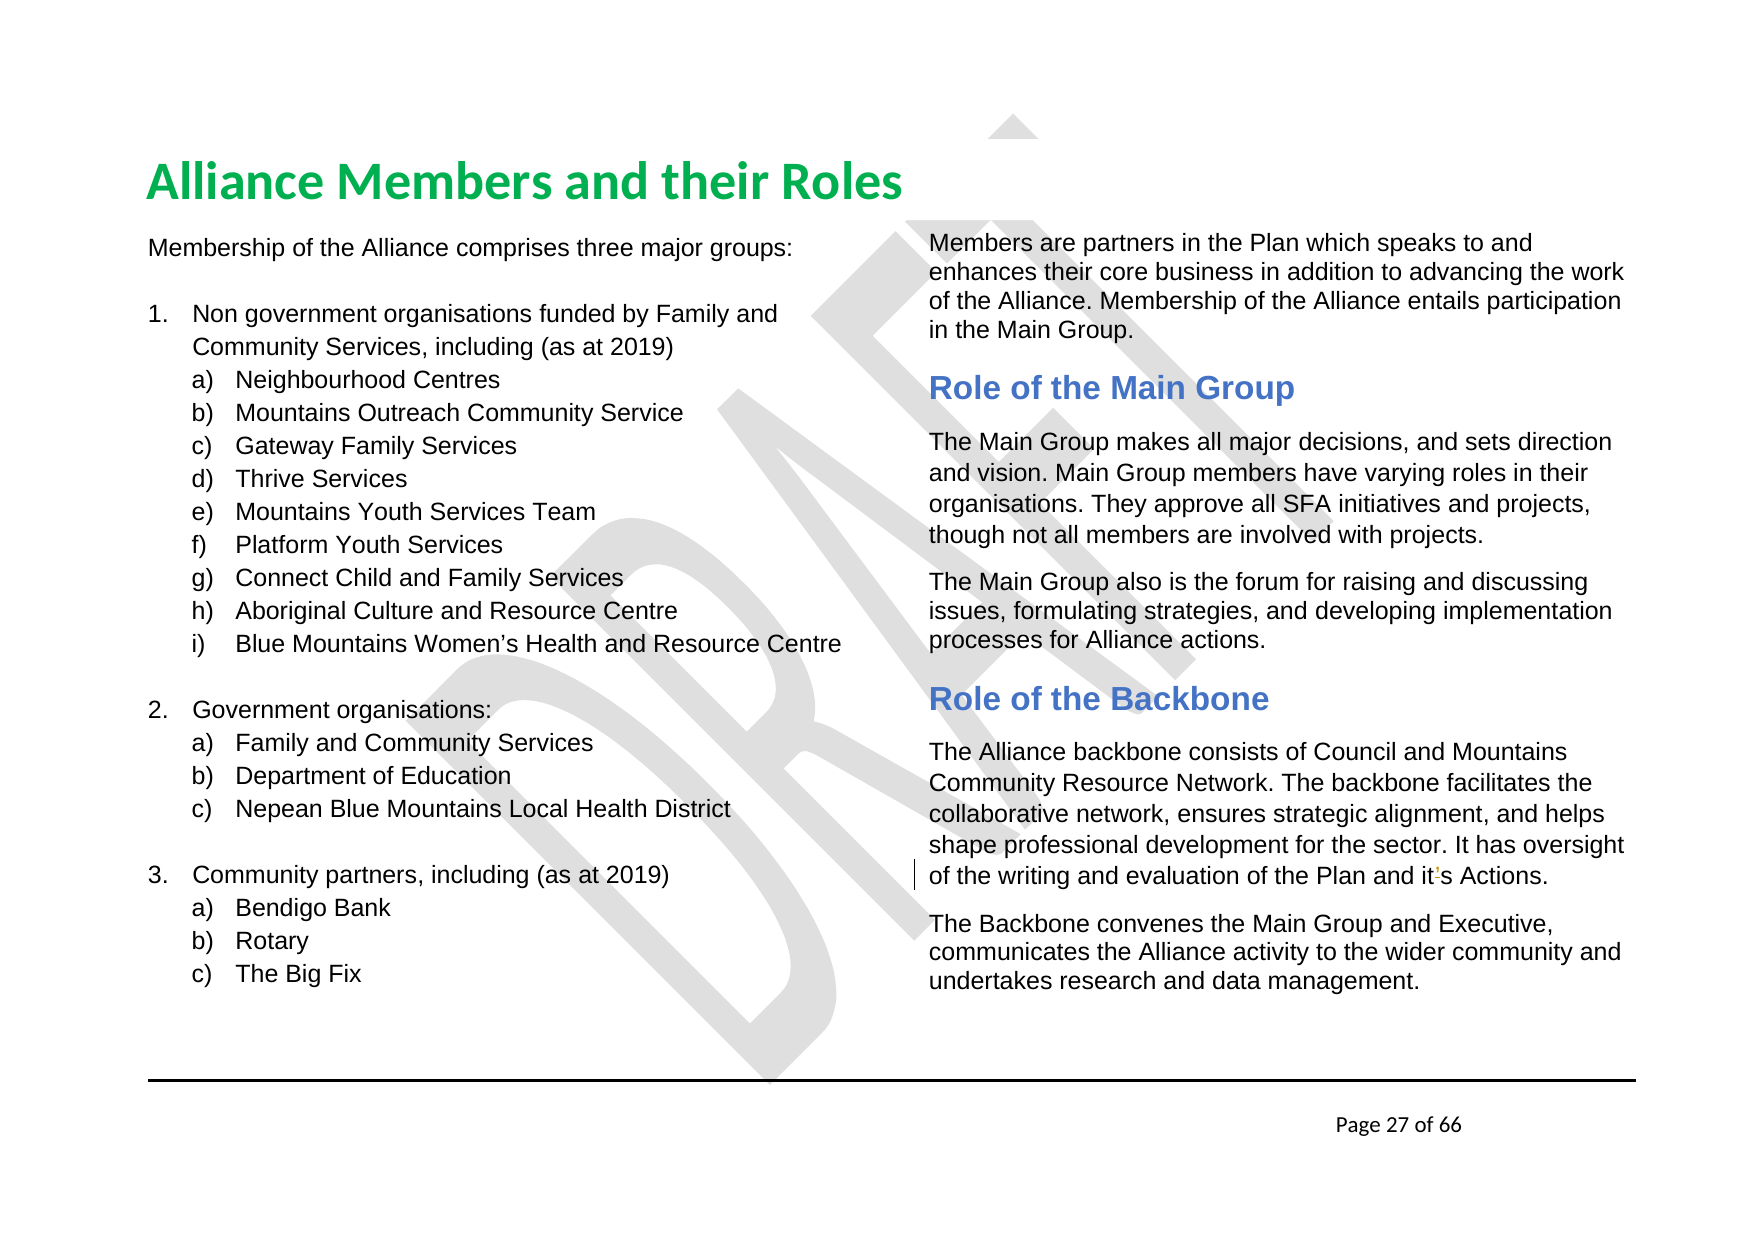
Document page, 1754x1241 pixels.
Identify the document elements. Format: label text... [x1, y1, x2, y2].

text Role of the Backbone [929, 678, 1636, 717]
list Mountains Youth Services Team [191, 497, 855, 526]
list Rotary [191, 926, 855, 955]
list Connect Child and Family Services [191, 563, 855, 592]
text The Backbone convenes the Main Group and Executive, communicates the Alliance activity to the wider community and undertakes research and data management. [929, 908, 1636, 995]
list Neighbourhood Centres [191, 365, 855, 393]
list Bendigo Bank [191, 893, 855, 922]
list Family and Community Services [191, 728, 855, 757]
list Aboriginal Culture and Resource Centre [191, 596, 855, 624]
list Blue Mountains Women’s Health and Resource Centre [191, 629, 855, 658]
text Members are partners in the Plan which speaks to and enhances their core business in addition to advancing the work of the Alliance. Membership of the Alliance entails participation in the Main Group. [929, 221, 1636, 343]
list Thrive Services [191, 464, 855, 492]
list Membership of the Alliance comprises three major groups: [148, 221, 855, 261]
list Department of Education [191, 761, 855, 790]
text The Main Group also is the forum for raising and discussing issues, formulating strategies, and developing implementation processes for Alliance actions. [929, 567, 1636, 653]
list Platform Youth Services [191, 530, 855, 558]
text Role of the Main Group [929, 368, 1636, 407]
list Gateway Family Services [191, 431, 855, 459]
list Mountains Outreach Community Service [191, 398, 855, 426]
text The Alliance backbone consists of Council and Mountains Community Resource Network. The backbone facilitates the collaborative network, ensures strategic alignment, and helps shape professional development for the sector. It has oversight of the writing and evaluation of the Plan and its Actions. [929, 737, 1636, 889]
list Community partners, including (as at 2019) [148, 860, 855, 889]
list Nepean Blue Mountains Local Health District [191, 794, 855, 823]
list The Big Fix [191, 959, 855, 988]
text The Main Group makes all major decisions, and sets direction and vision. Main Group members have varying roles in their organisations. They approve all SFA initiatives and projects, though not all members are involved with projects. [929, 426, 1636, 548]
list Government organisations: [148, 695, 855, 724]
list Non government organisations funded by Family and Community Services, including (as at 2019) [148, 299, 855, 360]
